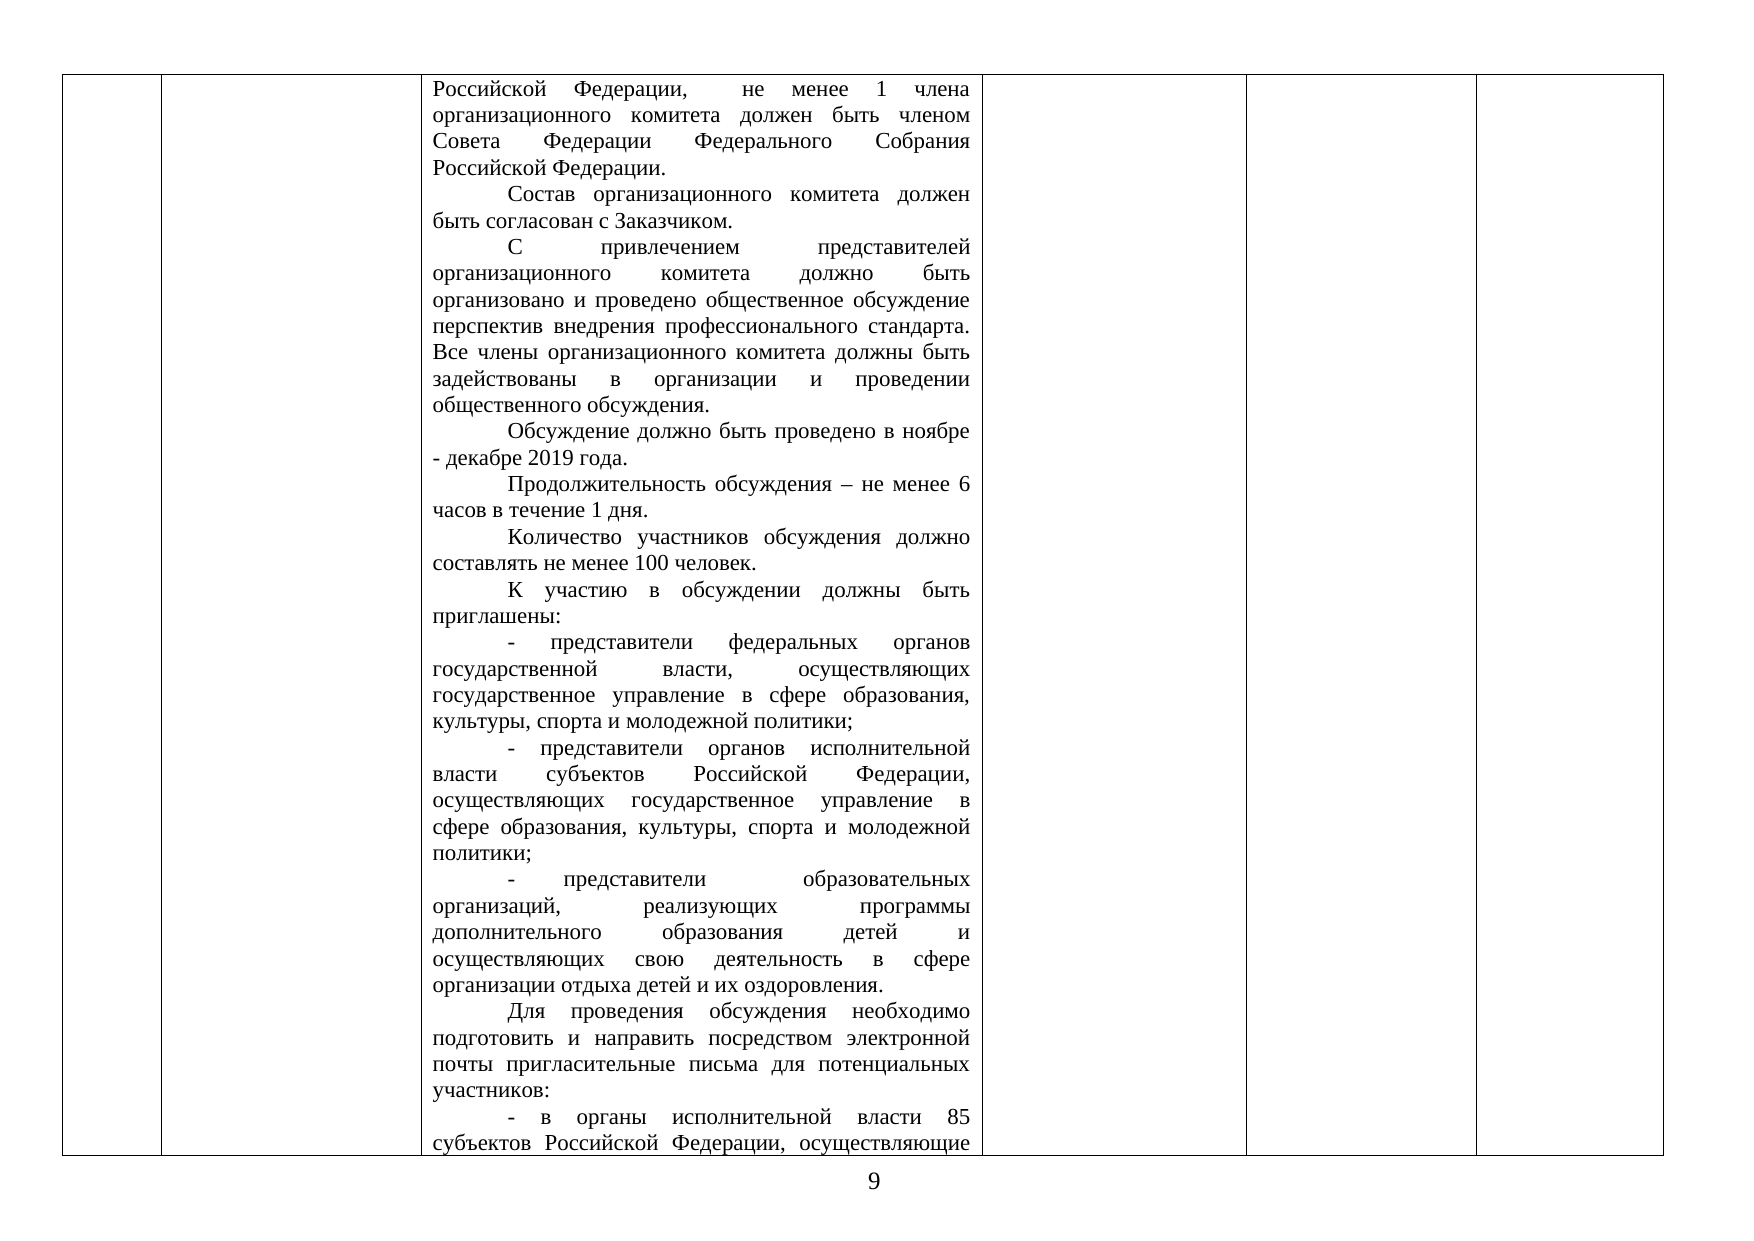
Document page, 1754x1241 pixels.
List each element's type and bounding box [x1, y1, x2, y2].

table_cell [983, 75, 1246, 1155]
table_cell [1247, 75, 1476, 1155]
table_cell [422, 75, 982, 1155]
table_cell [162, 75, 421, 1155]
